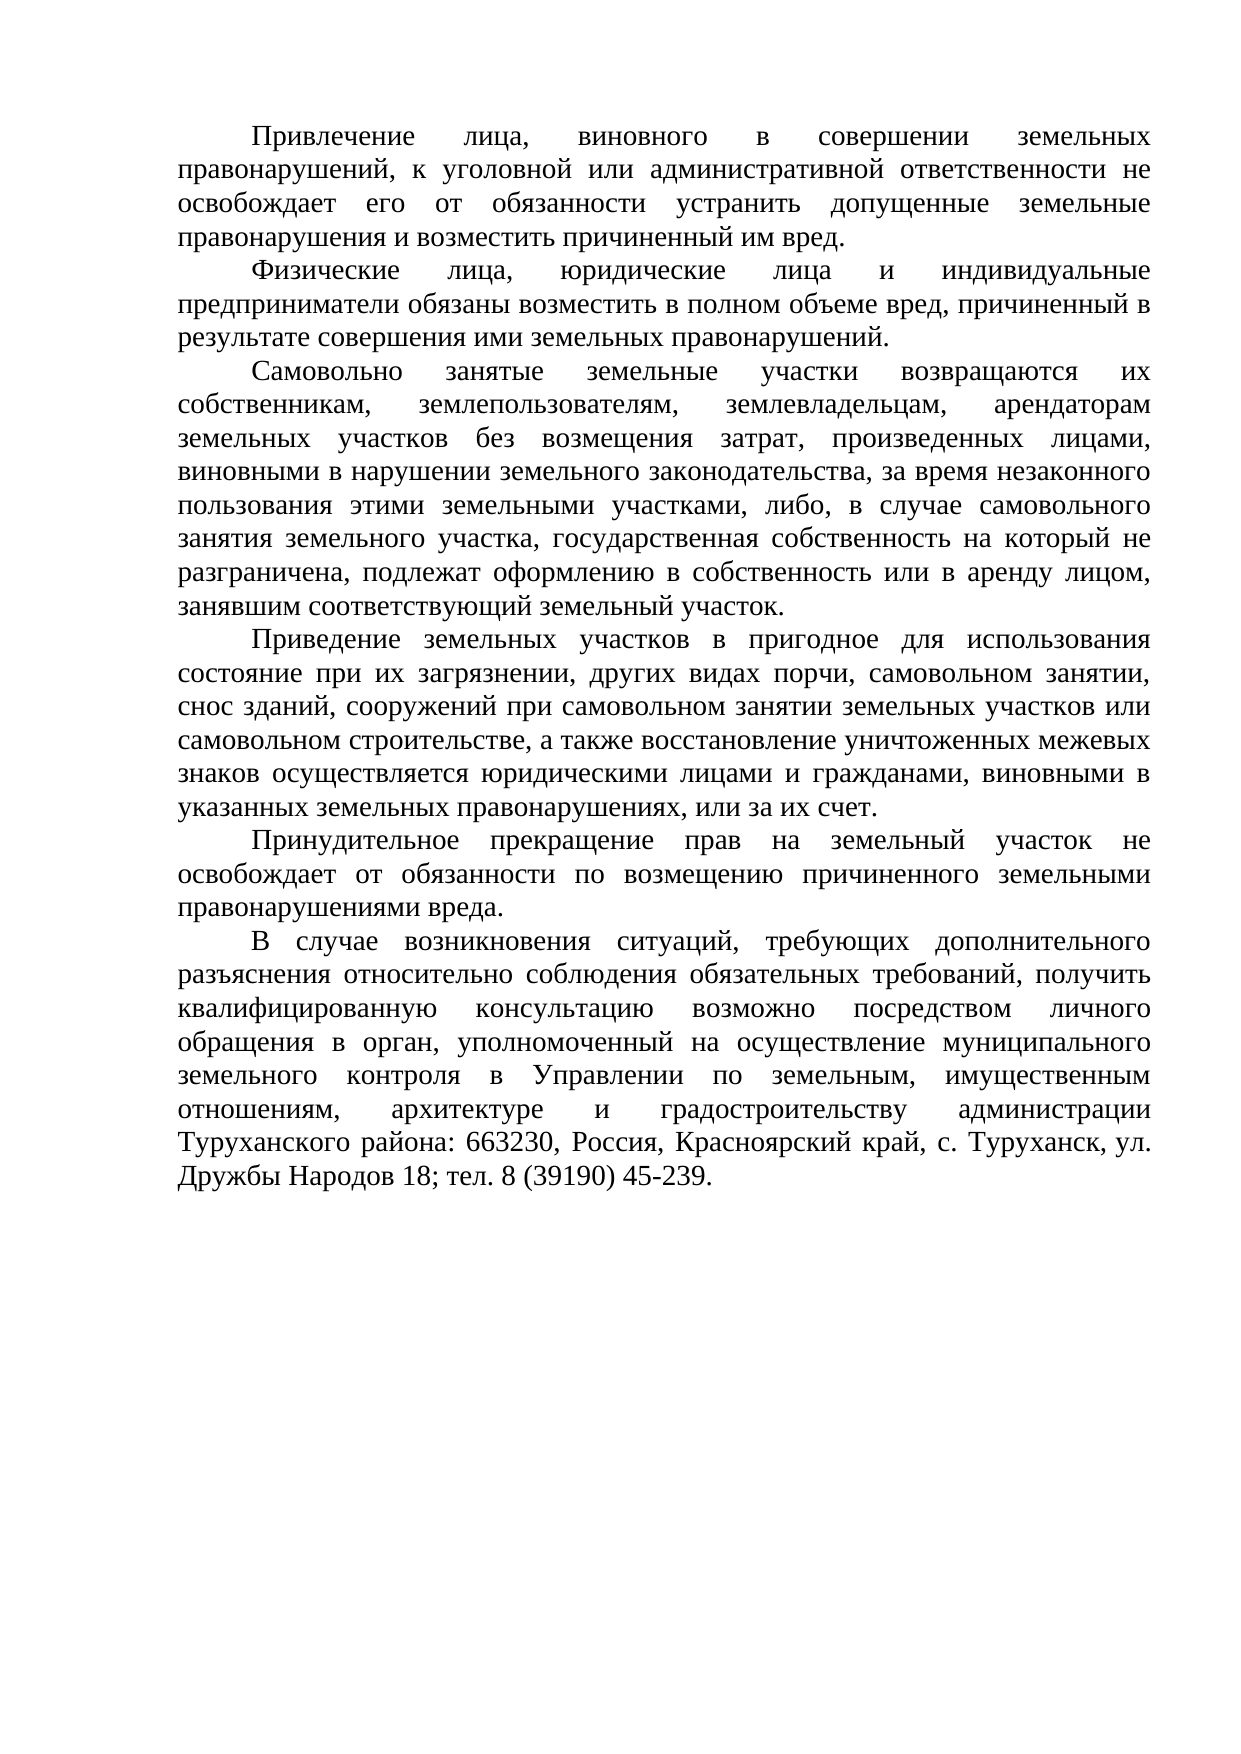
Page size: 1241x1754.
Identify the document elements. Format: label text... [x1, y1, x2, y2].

text Приведение земельных участков в пригодное для использования состояние при их загрязнении, других видах порчи, самовольном занятии, снос зданий, сооружений при самовольном занятии земельных участков или самовольном строительстве, а также восстановление уничтоженных межевых знаков осуществляется юридическими лицами и гражданами, виновными в указанных земельных правонарушениях, или за их счет. [177, 621, 1152, 822]
text Физические лица, юридические лица и индивидуальные предприниматели обязаны возместить в полном объеме вред, причиненный в результате совершения ими земельных правонарушений. [177, 252, 1152, 353]
text Принудительное прекращение прав на земельный участок не освобождает от обязанности по возмещению причиненного земельными правонарушениями вреда. [177, 822, 1152, 923]
text Привлечение лица, виновного в совершении земельных правонарушений, к уголовной или административной ответственности не освобождает его от обязанности устранить допущенные земельные правонарушения и возместить причиненный им вред. [177, 118, 1152, 252]
text Самовольно занятые земельные участки возвращаются их собственникам, землепользователям, землевладельцам, арендаторам земельных участков без возмещения затрат, произведенных лицами, виновными в нарушении земельного законодательства, за время незаконного пользования этими земельными участками, либо, в случае самовольного занятия земельного участка, государственная собственность на который не разграничена, подлежат оформлению в собственность или в аренду лицом, занявшим соответствующий земельный участок. [177, 353, 1152, 621]
text В случае возникновения ситуаций, требующих дополнительного разъяснения относительно соблюдения обязательных требований, получить квалифицированную консультацию возможно посредством личного обращения в орган, уполномоченный на осуществление муниципального земельного контроля в Управлении по земельным, имущественным отношениям, архитектуре и градостроительству администрации Туруханского района: 663230, Россия, Красноярский край, с. Туруханск, ул. Дружбы Народов 18; тел. 8 (39190) 45-239. [177, 923, 1152, 1191]
